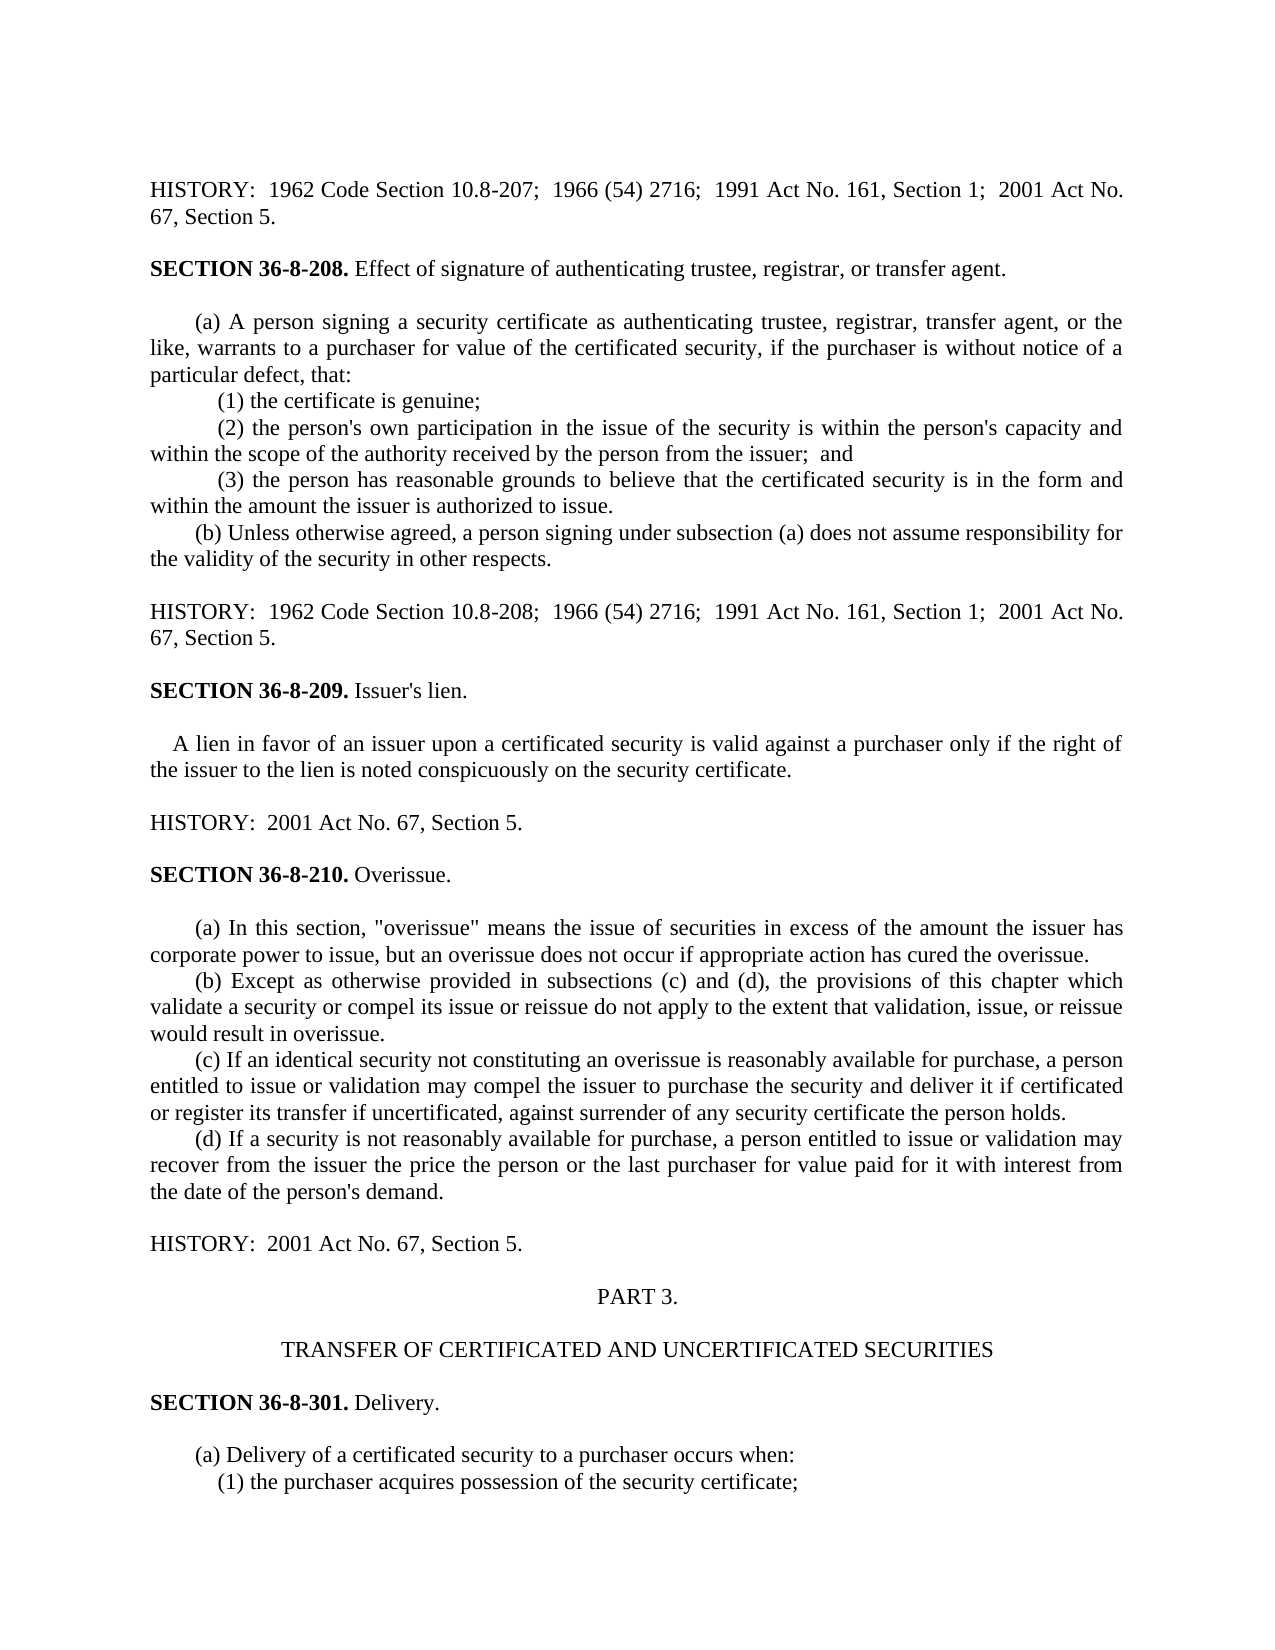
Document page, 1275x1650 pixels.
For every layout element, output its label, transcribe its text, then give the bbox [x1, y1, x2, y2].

text (b) Unless otherwise agreed, a person signing under subsection (a) does not assume responsibility for the validity of the security in other respects. [150, 519, 1125, 572]
text HISTORY: 1962 Code Section 10.8-208; 1966 (54) 2716; 1991 Act No. 161, Section 1; 2001 Act No. 67, Section 5. [150, 598, 1125, 651]
text (a) In this section, "overissue" means the issue of securities in excess of the amount the issuer has corporate power to issue, but an overissue does not occur if appropriate action has cured the overissue. [150, 914, 1125, 967]
text SECTION 36-8-301. Delivery. [150, 1389, 1125, 1415]
text HISTORY: 2001 Act No. 67, Section 5. [150, 1231, 1125, 1257]
text SECTION 36-8-209. Issuer's lien. [150, 677, 1125, 703]
text (3) the person has reasonable grounds to believe that the certificated security is in the form and within the amount the issuer is authorized to issue. [150, 466, 1125, 519]
text (a) A person signing a security certificate as authenticating trustee, registrar, transfer agent, or the like, warrants to a purchaser for value of the certificated security, if the purchaser is without notice of a particular defect, that: [150, 308, 1125, 387]
text (c) If an identical security not constituting an overissue is reasonably available for purchase, a person entitled to issue or validation may compel the issuer to purchase the security and deliver it if certificated or register its transfer if uncertificated, against surrender of any security certificate the person holds. [150, 1046, 1125, 1125]
text PART 3. [150, 1283, 1125, 1309]
text HISTORY: 1962 Code Section 10.8-207; 1966 (54) 2716; 1991 Act No. 161, Section 1; 2001 Act No. 67, Section 5. [150, 176, 1125, 229]
text (1) the purchaser acquires possession of the security certificate; [150, 1468, 1125, 1494]
text A lien in favor of an issuer upon a certificated security is valid against a purchaser only if the right of the issuer to the lien is noted conspicuously on the security certificate. [150, 730, 1125, 782]
text SECTION 36-8-210. Overissue. [150, 862, 1125, 888]
text (b) Except as otherwise provided in subsections (c) and (d), the provisions of this chapter which validate a security or compel its issue or reissue do not apply to the extent that validation, issue, or reissue would result in overissue. [150, 967, 1125, 1046]
text SECTION 36-8-208. Effect of signature of authenticating trustee, registrar, or transfer agent. [150, 255, 1125, 282]
text HISTORY: 2001 Act No. 67, Section 5. [150, 809, 1125, 835]
text (d) If a security is not reasonably available for purchase, a person entitled to issue or validation may recover from the issuer the price the person or the last purchaser for value paid for it with interest from the date of the person's demand. [150, 1125, 1125, 1204]
text (2) the person's own participation in the issue of the security is within the person's capacity and within the scope of the authority received by the person from the issuer; and [150, 413, 1125, 466]
text (a) Delivery of a certificated security to a purchaser occurs when: [150, 1441, 1125, 1468]
text (1) the certificate is genuine; [150, 387, 1125, 413]
text TRANSFER OF CERTIFICATED AND UNCERTIFICATED SECURITIES [150, 1336, 1125, 1362]
